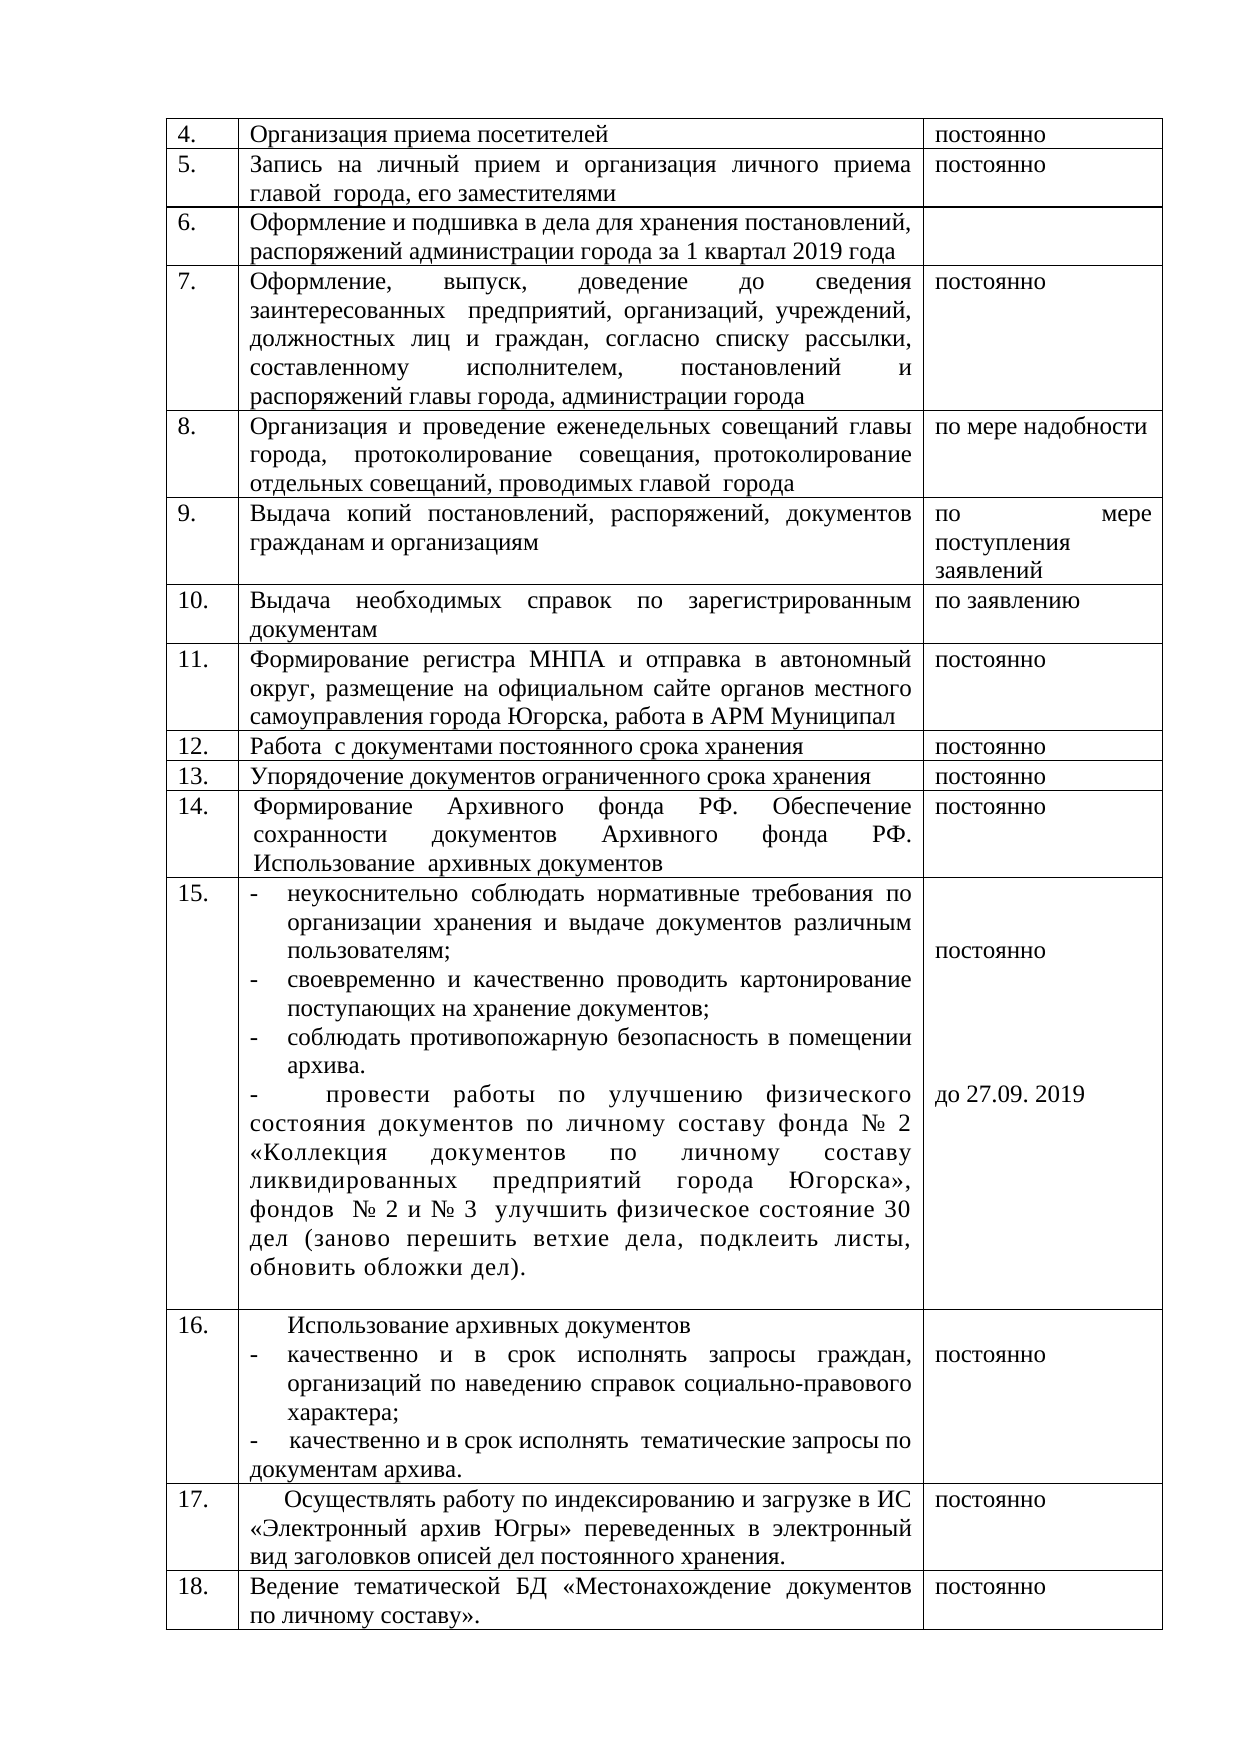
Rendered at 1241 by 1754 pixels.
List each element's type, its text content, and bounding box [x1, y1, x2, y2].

table_cell 4. [167, 119, 238, 148]
table_cell 7. [167, 266, 238, 410]
table_cell Формирование регистра МНПА и отправка в автономный округ, размещение на официальном сайте органов местного самоуправления города Югорска, работа в АРМ Муниципал [239, 644, 923, 730]
table_cell 16. [167, 1310, 238, 1483]
table_cell Оформление и подшивка в дела для хранения постановлений, распоряжений администрации города за 1 квартал 2019 года [239, 208, 923, 265]
table_cell 5. [167, 149, 238, 206]
table_cell Оформление, выпуск, доведение до сведения заинтересованных предприятий, организаций, учреждений, должностных лиц и граждан, согласно списку рассылки, составленному исполнителем, постановлений и распоряжений главы города, администрации города [239, 266, 923, 410]
table_cell постоянно [924, 149, 1162, 206]
table_cell Ведение тематической БД «Местонахождение документов по личному составу». [239, 1571, 923, 1629]
table_cell постоянно [924, 1310, 1162, 1483]
table_cell Выдача копий постановлений, распоряжений, документов гражданам и организациям [239, 498, 923, 584]
table_cell постоянно [924, 791, 1162, 877]
table_cell Запись на личный прием и организация личного приема главой города, его заместителями [239, 149, 923, 206]
table_cell по мере поступления заявлений [924, 498, 1162, 584]
table_cell Использование архивных документов качественно и в срок исполнять запросы граждан, организаций по наведению справок социально-правового характера; - качественно и в срок исполнять тематические запросы по документам архива. [239, 1310, 923, 1483]
table_cell Организация и проведение еженедельных совещаний главы города, протоколирование совещания, протоколирование отдельных совещаний, проводимых главой города [239, 411, 923, 497]
table_cell 18. [167, 1571, 238, 1629]
table_cell Упорядочение документов ограниченного срока хранения [239, 761, 923, 790]
table_cell 9. [167, 498, 238, 584]
table_cell постоянно [924, 761, 1162, 790]
table_cell постоянно [924, 119, 1162, 148]
table_cell по мере надобности [924, 411, 1162, 497]
table_cell постоянно [924, 266, 1162, 410]
table_cell Организация приема посетителей [239, 119, 923, 148]
table_cell по заявлению [924, 585, 1162, 643]
table_cell Работа с документами постоянного срока хранения [239, 731, 923, 760]
table_cell постоянно [924, 1484, 1162, 1570]
table_cell Выдача необходимых справок по зарегистрированным документам [239, 585, 923, 643]
table_cell 8. [167, 411, 238, 497]
table_cell постоянно [924, 731, 1162, 760]
table_cell [924, 208, 1162, 265]
table_cell 14. [167, 791, 238, 877]
table_cell постоянно до 27.09. 2019 [924, 878, 1162, 1309]
table_cell постоянно [924, 644, 1162, 730]
table_cell 10. [167, 585, 238, 643]
table_cell 12. [167, 731, 238, 760]
table_cell 17. [167, 1484, 238, 1570]
table_cell Осуществлять работу по индексированию и загрузке в ИС «Электронный архив Югры» переведенных в электронный вид заголовков описей дел постоянного хранения. [239, 1484, 923, 1570]
table_cell 6. [167, 208, 238, 265]
table_cell 15. [167, 878, 238, 1309]
table_cell Формирование Архивного фонда РФ. Обеспечение сохранности документов Архивного фонда РФ. Использование архивных документов [239, 791, 923, 877]
table_cell 13. [167, 761, 238, 790]
table_cell неукоснительно соблюдать нормативные требования по организации хранения и выдаче документов различным пользователям; своевременно и качественно проводить картонирование поступающих на хранение документов; соблюдать противопожарную безопасность в помещении архива. - провести работы по улучшению физического состояния документов по личному составу фонда № 2 «Коллекция документов по личному составу ликвидированных предприятий города Югорска», фондов № 2 и № 3 улучшить физическое состояние 30 дел (заново перешить ветхие дела, подклеить листы, обновить обложки дел). [239, 878, 923, 1309]
table_cell 11. [167, 644, 238, 730]
table_cell постоянно [924, 1571, 1162, 1629]
